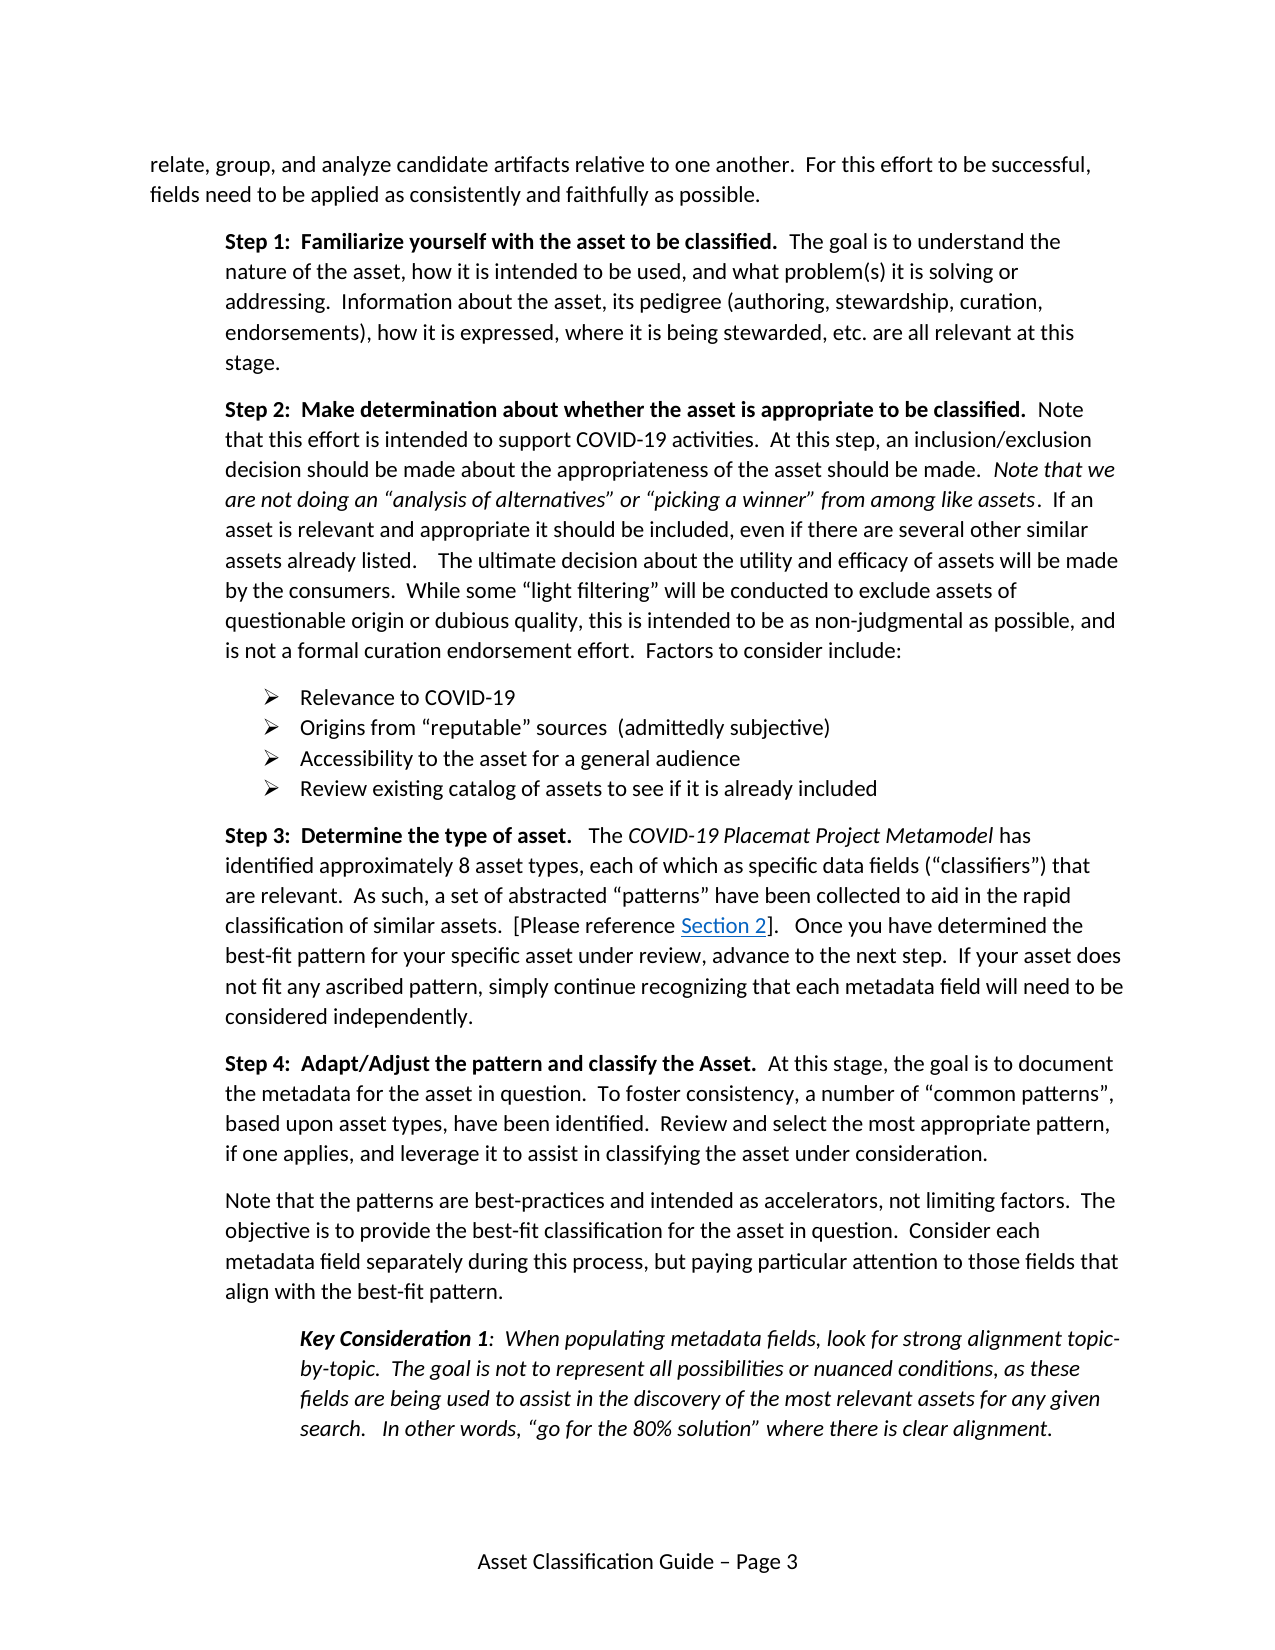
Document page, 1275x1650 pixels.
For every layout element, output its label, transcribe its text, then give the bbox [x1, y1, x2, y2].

text Step 4: Adapt/Adjust the pattern and classify the Asset. At this stage, the goal is to document the metadata for the asset in question. To foster consistency, a number of “common patterns”, based upon asset types, have been identified. Review and select the most appropriate pattern, if one applies, and leverage it to assist in classifying the asset under consideration. [225, 1049, 1125, 1168]
text Note that the patterns are best-practices and intended as accelerators, not limiting factors. The objective is to provide the best-fit classification for the asset in question. Consider each metadata field separately during this process, but paying particular attention to those fields that align with the best-fit pattern. [225, 1186, 1125, 1305]
text Step 1: Familiarize yourself with the asset to be classified. The goal is to understand the nature of the asset, how it is intended to be used, and what problem(s) it is solving or addressing. Information about the asset, its pedigree (authoring, stewardship, curation, endorsements), how it is expressed, where it is being stewarded, etc. are all relevant at this stage. [225, 227, 1125, 376]
list Accessibility to the asset for a general audience [262, 744, 1125, 772]
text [300, 1324, 1125, 1473]
list Origins from “reputable” sources (admittedly subjective) [262, 713, 1125, 742]
list Relevance to COVID-19 [262, 683, 1125, 711]
text Step 3: Determine the type of asset. The COVID-19 Placemat Project Metamodel has identified approximately 8 asset types, each of which as specific data fields (“classifiers”) that are relevant. As such, a set of abstracted “patterns” have been collected to aid in the rapid classification of similar assets. [Please reference Section 2]. Once you have determined the best-fit pattern for your specific asset under review, advance to the next step. If your asset does not fit any ascribed pattern, simply continue recognizing that each metadata field will need to be considered independently. [225, 821, 1125, 1030]
list Review existing catalog of assets to see if it is already included [262, 774, 1125, 802]
text Step 2: Make determination about whether the asset is appropriate to be classified. Note that this effort is intended to support COVID-19 activities. At this step, an inclusion/exclusion decision should be made about the appropriateness of the asset should be made. Note that we are not doing an “analysis of alternatives” or “picking a winner” from among like assets. If an asset is relevant and appropriate it should be included, even if there are several other similar assets already listed. The ultimate decision about the utility and efficacy of assets will be made by the consumers. While some “light filtering” will be conducted to exclude assets of questionable origin or dubious quality, this is intended to be as non-judgmental as possible, and is not a formal curation endorsement effort. Factors to consider include: [225, 395, 1125, 664]
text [150, 150, 1125, 208]
